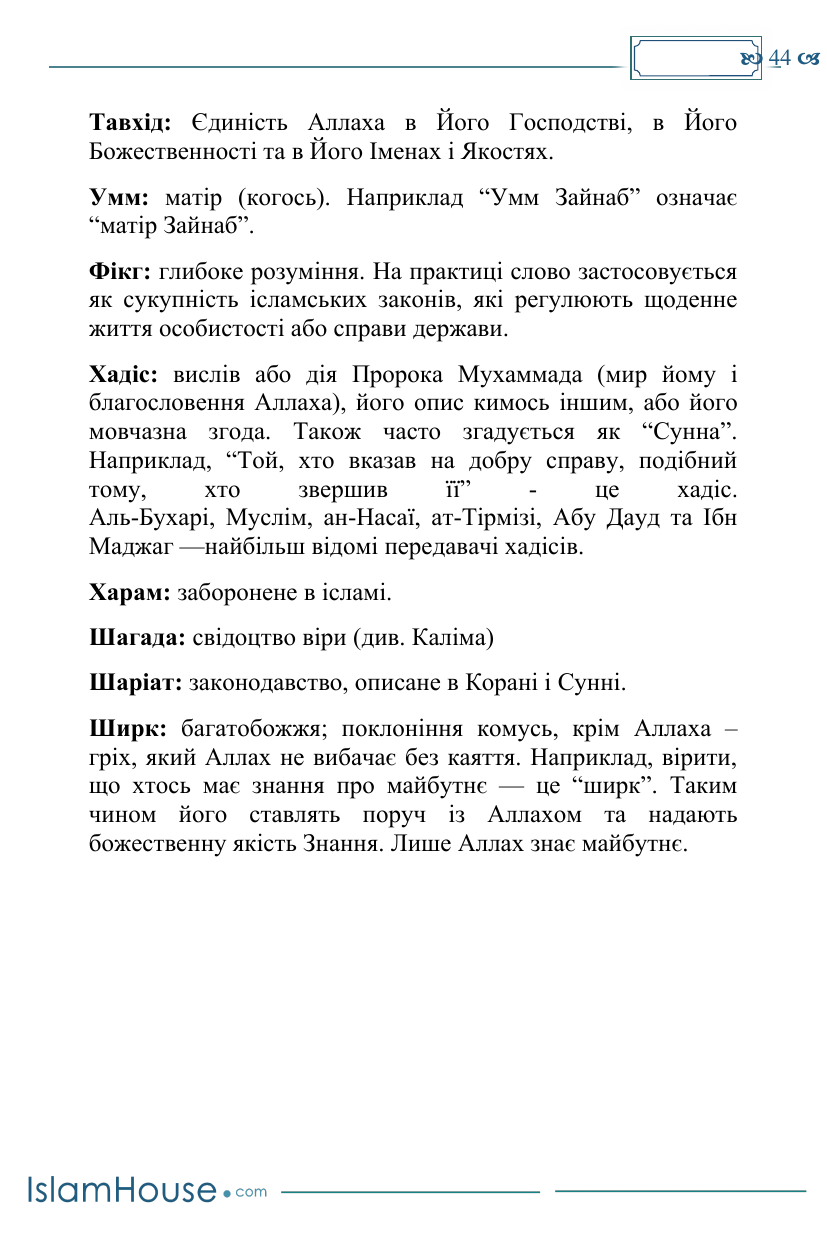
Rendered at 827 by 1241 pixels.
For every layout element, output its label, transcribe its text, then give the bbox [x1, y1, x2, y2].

text Фікг: глибоке розуміння. На практиці слово застосовується як сукупність ісламських законів, які регулюють щоденне життя особистості або справи держави. [89, 256, 738, 342]
picture [548, 1170, 807, 1208]
picture [20, 1171, 541, 1209]
text Шаріат: законодавство, описане в Корані і Сунні. [89, 667, 738, 696]
text Умм: матір (когось). Наприклад “Умм Зайнаб” означає “матір Зайнаб”. [89, 182, 738, 239]
text Тавхід: Єдиність Аллаха в Його Господстві, в Його Божественності та в Його Іменах і Якостях. [89, 107, 738, 165]
text Хадіс: вислів або дія Пророка Мухаммада (мир йому і благословення Аллаха), його опис кимось іншим, або його мовчазна згода. Також часто згадується як “Сунна”. Наприклад, “Той, хто вказав на добру справу, подібний тому, хто звершив її” - це хадіс. Аль-Бухарі, Муслім, ан-Насаї, ат-Тірмізі, Абу Дауд та Ібн Маджаг —найбільш відомі передавачі хадісів. [89, 359, 738, 560]
text Харам: заборонене в ісламі. [89, 577, 738, 605]
text Шагада: свідоцтво віри (див. Каліма) [89, 622, 738, 651]
text Ширк: багатобожжя; поклоніння комусь, крім Аллаха – гріх, який Аллах не вибачає без каяття. Наприклад, вірити, що хтось має знання про майбутнє — це “ширк”. Таким чином його ставлять поруч із Аллахом та надають божественну якість Знання. Лише Аллах знає майбутнє. [89, 713, 738, 857]
